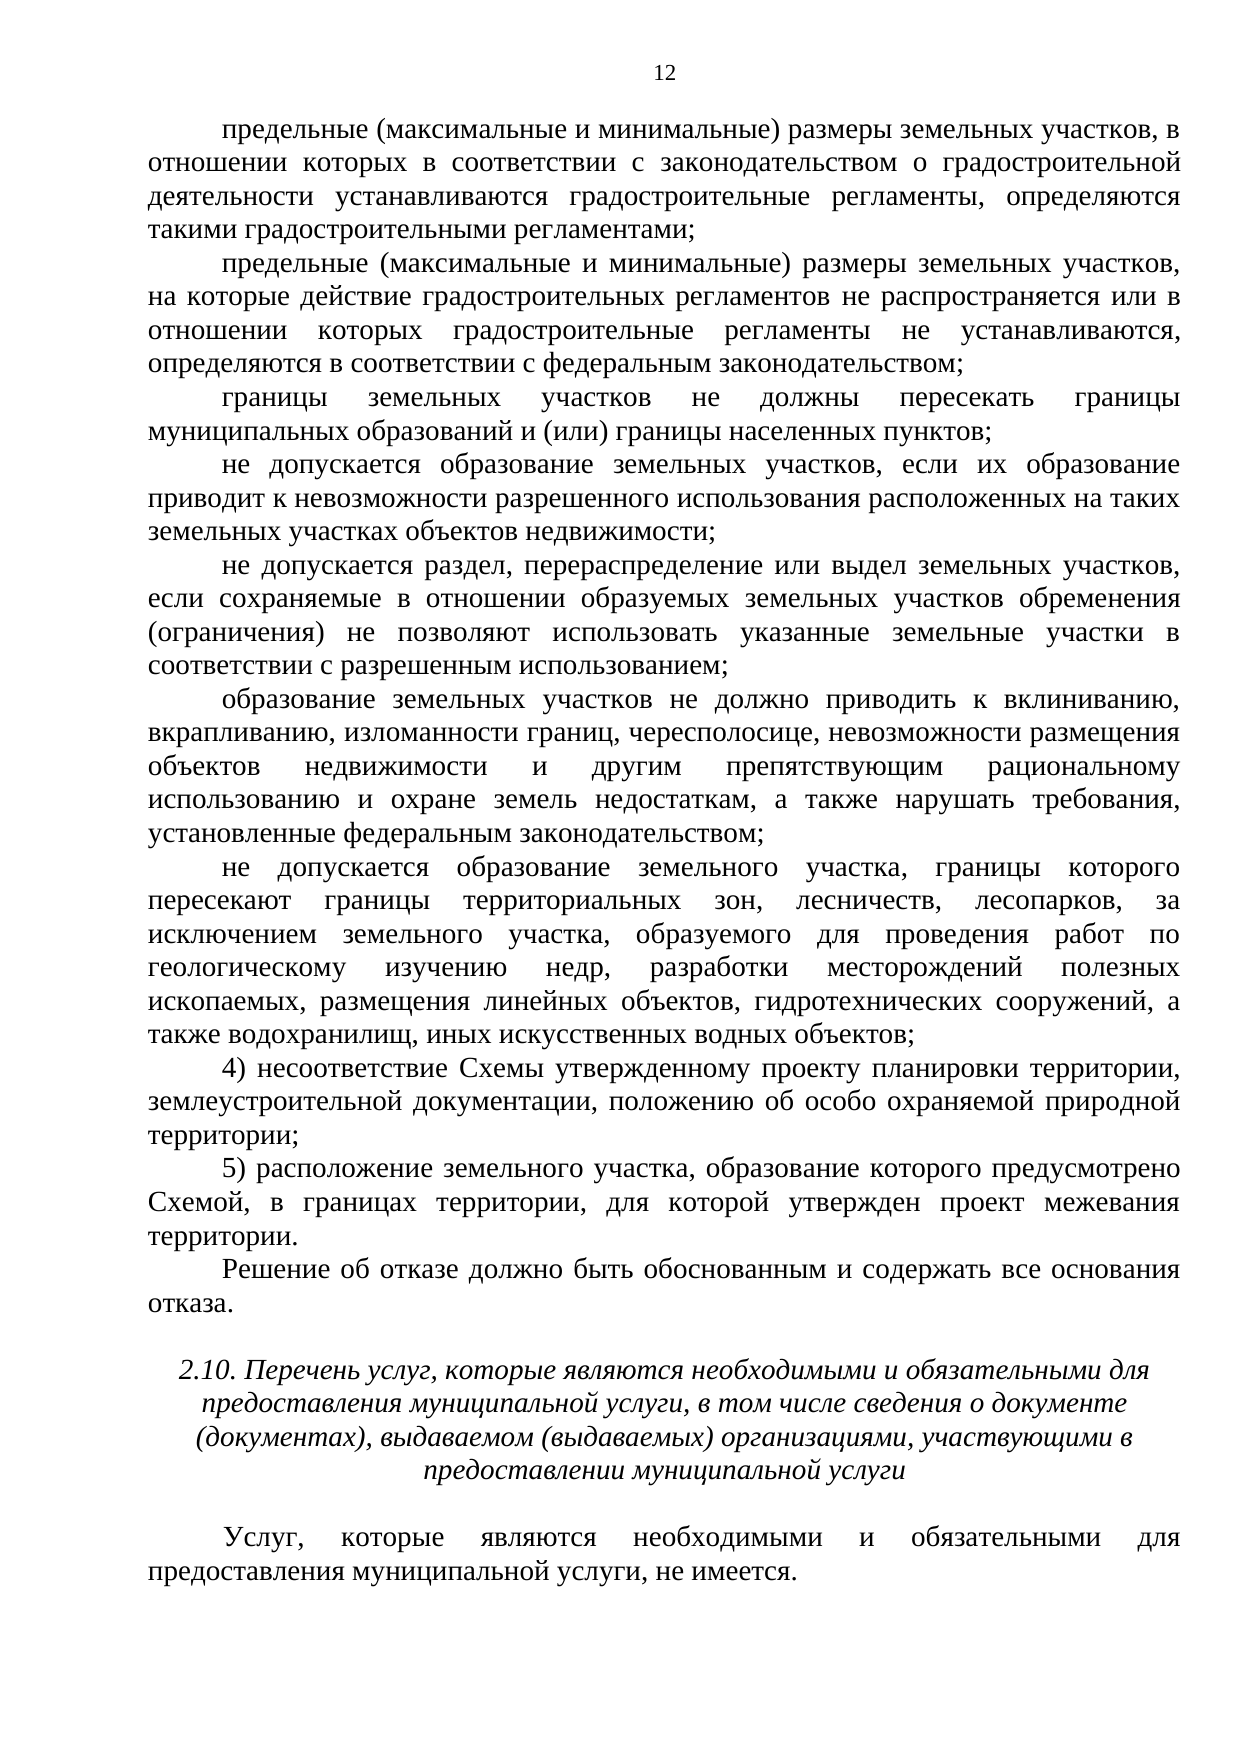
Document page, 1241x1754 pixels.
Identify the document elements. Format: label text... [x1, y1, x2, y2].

text предельные (максимальные и минимальные) размеры земельных участков, в отношении которых в соответствии с законодательством о градостроительной деятельности устанавливаются градостроительные регламенты, определяются такими градостроительными регламентами; [148, 111, 1181, 245]
text Услуг, которые являются необходимыми и обязательными для предоставления муниципальной услуги, не имеется. [148, 1519, 1181, 1587]
text границы земельных участков не должны пересекать границы муниципальных образований и (или) границы населенных пунктов; [148, 379, 1181, 446]
text 2.10. Перечень услуг, которые являются необходимыми и обязательными для предоставления муниципальной услуги, в том числе сведения о документе (документах), выдаваемом (выдаваемых) организациями, участвующими в предоставлении муниципальной услуги [148, 1352, 1181, 1486]
text не допускается образование земельных участков, если их образование приводит к невозможности разрешенного использования расположенных на таких земельных участках объектов недвижимости; [148, 446, 1181, 547]
text 4) несоответствие Схемы утвержденному проекту планировки территории, землеустроительной документации, положению об особо охраняемой природной территории; [148, 1050, 1181, 1151]
text не допускается раздел, перераспределение или выдел земельных участков, если сохраняемые в отношении образуемых земельных участков обременения (ограничения) не позволяют использовать указанные земельные участки в соответствии с разрешенным использованием; [148, 547, 1181, 681]
text не допускается образование земельного участка, границы которого пересекают границы территориальных зон, лесничеств, лесопарков, за исключением земельного участка, образуемого для проведения работ по геологическому изучению недр, разработки месторождений полезных ископаемых, размещения линейных объектов, гидротехнических сооружений, а также водохранилищ, иных искусственных водных объектов; [148, 849, 1181, 1050]
text 5) расположение земельного участка, образование которого предусмотрено Схемой, в границах территории, для которой утвержден проект межевания территории. [148, 1151, 1181, 1251]
text предельные (максимальные и минимальные) размеры земельных участков, на которые действие градостроительных регламентов не распространяется или в отношении которых градостроительные регламенты не устанавливаются, определяются в соответствии с федеральным законодательством; [148, 245, 1181, 379]
text образование земельных участков не должно приводить к вклиниванию, вкрапливанию, изломанности границ, чересполосице, невозможности размещения объектов недвижимости и другим препятствующим рациональному использованию и охране земель недостаткам, а также нарушать требования, установленные федеральным законодательством; [148, 681, 1181, 849]
text Решение об отказе должно быть обоснованным и содержать все основания отказа. [148, 1251, 1181, 1318]
